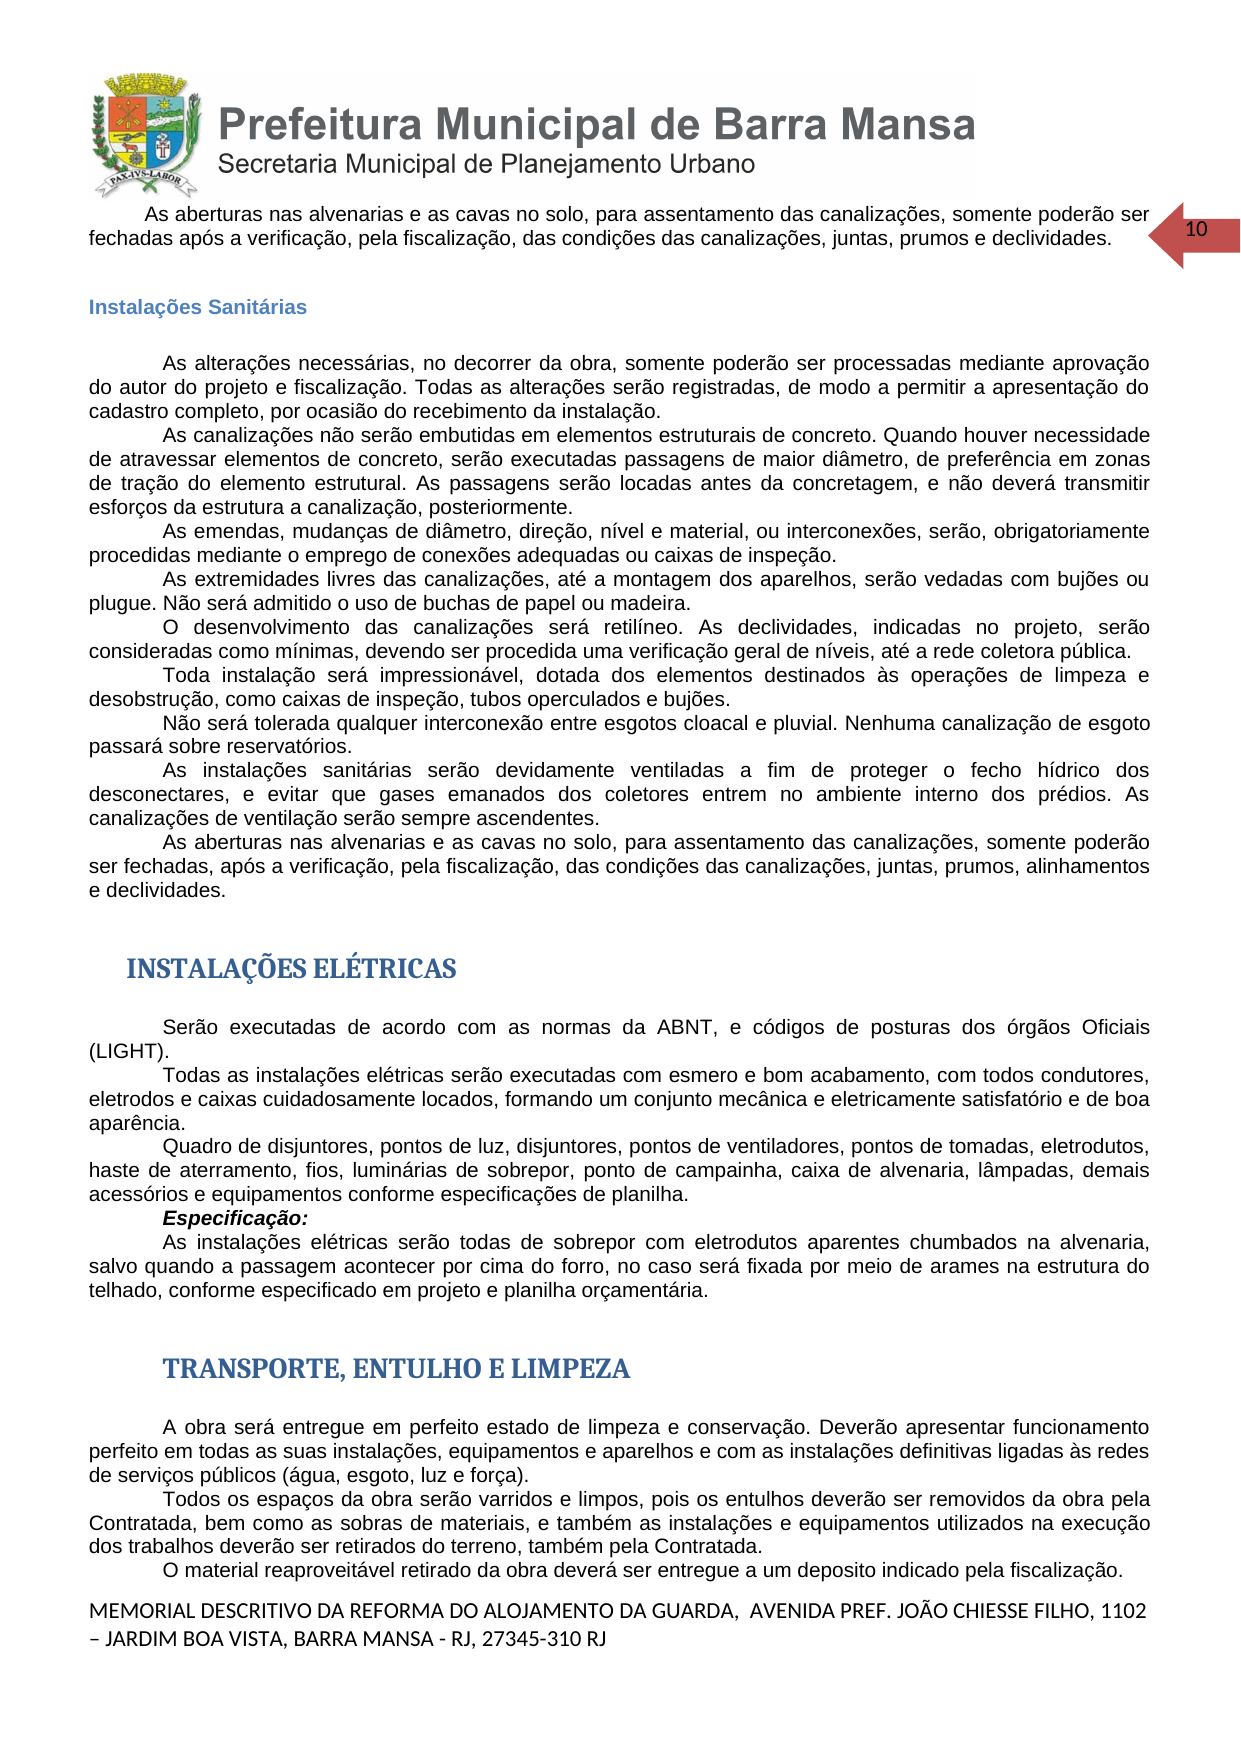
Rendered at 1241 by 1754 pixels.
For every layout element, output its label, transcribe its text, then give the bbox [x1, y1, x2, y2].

text Todos os espaços da obra serão varridos e limpos, pois os entulhos deverão ser removidos da obra pela Contratada, bem como as sobras de materiais, e também as instalações e equipamentos utilizados na execução dos trabalhos deverão ser retirados do terreno, também pela Contratada. [89, 1486, 1152, 1558]
text As aberturas nas alvenarias e as cavas no solo, para assentamento das canalizações, somente poderão ser fechadas após a verificação, pela fiscalização, das condições das canalizações, juntas, prumos e declividades. [89, 202, 1152, 250]
text As instalações elétricas serão todas de sobrepor com eletrodutos aparentes chumbados na alvenaria, salvo quando a passagem acontecer por cima do forro, no caso será fixada por meio de arames na estrutura do telhado, conforme especificado em projeto e planilha orçamentária. [89, 1230, 1152, 1302]
picture [88, 73, 975, 202]
text Serão executadas de acordo com as normas da ABNT, e códigos de posturas dos órgãos Oficiais (LIGHT). [89, 1014, 1152, 1062]
text Todas as instalações elétricas serão executadas com esmero e bom acabamento, com todos condutores, eletrodos e caixas cuidadosamente locados, formando um conjunto mecânica e eletricamente satisfatório e de boa aparência. [89, 1062, 1152, 1134]
text As extremidades livres das canalizações, até a montagem dos aparelhos, serão vedadas com bujões ou plugue. Não será admitido o uso de buchas de papel ou madeira. [89, 567, 1152, 614]
text As canalizações não serão embutidas em elementos estruturais de concreto. Quando houver necessidade de atravessar elementos de concreto, serão executadas passagens de maior diâmetro, de preferência em zonas de tração do elemento estrutural. As passagens serão locadas antes da concretagem, e não deverá transmitir esforços da estrutura a canalização, posteriormente. [89, 423, 1152, 519]
text As aberturas nas alvenarias e as cavas no solo, para assentamento das canalizações, somente poderão ser fechadas, após a verificação, pela fiscalização, das condições das canalizações, juntas, prumos, alinhamentos e declividades. [89, 830, 1152, 902]
text O material reaproveitável retirado da obra deverá ser entregue a um deposito indicado pela fiscalização. [89, 1558, 1152, 1582]
text As emendas, mudanças de diâmetro, direção, nível e material, ou interconexões, serão, obrigatoriamente procedidas mediante o emprego de conexões adequadas ou caixas de inspeção. [89, 519, 1152, 567]
text As instalações sanitárias serão devidamente ventiladas a fim de proteger o fecho hídrico dos desconectares, e evitar que gases emanados dos coletores entrem no ambiente interno dos prédios. As canalizações de ventilação serão sempre ascendentes. [89, 758, 1152, 830]
subtitle Instalações Sanitárias [89, 295, 1152, 319]
text Quadro de disjuntores, pontos de luz, disjuntores, pontos de ventiladores, pontos de tomadas, eletrodutos, haste de aterramento, fios, luminárias de sobrepor, ponto de campainha, caixa de alvenaria, lâmpadas, demais acessórios e equipamentos conforme especificações de planilha. [89, 1134, 1152, 1206]
text O desenvolvimento das canalizações será retilíneo. As declividades, indicadas no projeto, serão consideradas como mínimas, devendo ser procedida uma verificação geral de níveis, até a rede coletora pública. [89, 614, 1152, 662]
text Não será tolerada qualquer interconexão entre esgotos cloacal e pluvial. Nenhuma canalização de esgoto passará sobre reservatórios. [89, 710, 1152, 758]
text Toda instalação será impressionável, dotada dos elementos destinados às operações de limpeza e desobstrução, como caixas de inspeção, tubos operculados e bujões. [89, 662, 1152, 710]
text A obra será entregue em perfeito estado de limpeza e conservação. Deverão apresentar funcionamento perfeito em todas as suas instalações, equipamentos e aparelhos e com as instalações definitivas ligadas às redes de serviços públicos (água, esgoto, luz e força). [89, 1414, 1152, 1486]
subtitle TRANSPORTE, ENTULHO E LIMPEZA [89, 1352, 1152, 1386]
subtitle INSTALAÇÕES ELÉTRICAS [126, 952, 1152, 986]
text Especificação: [89, 1206, 1152, 1230]
